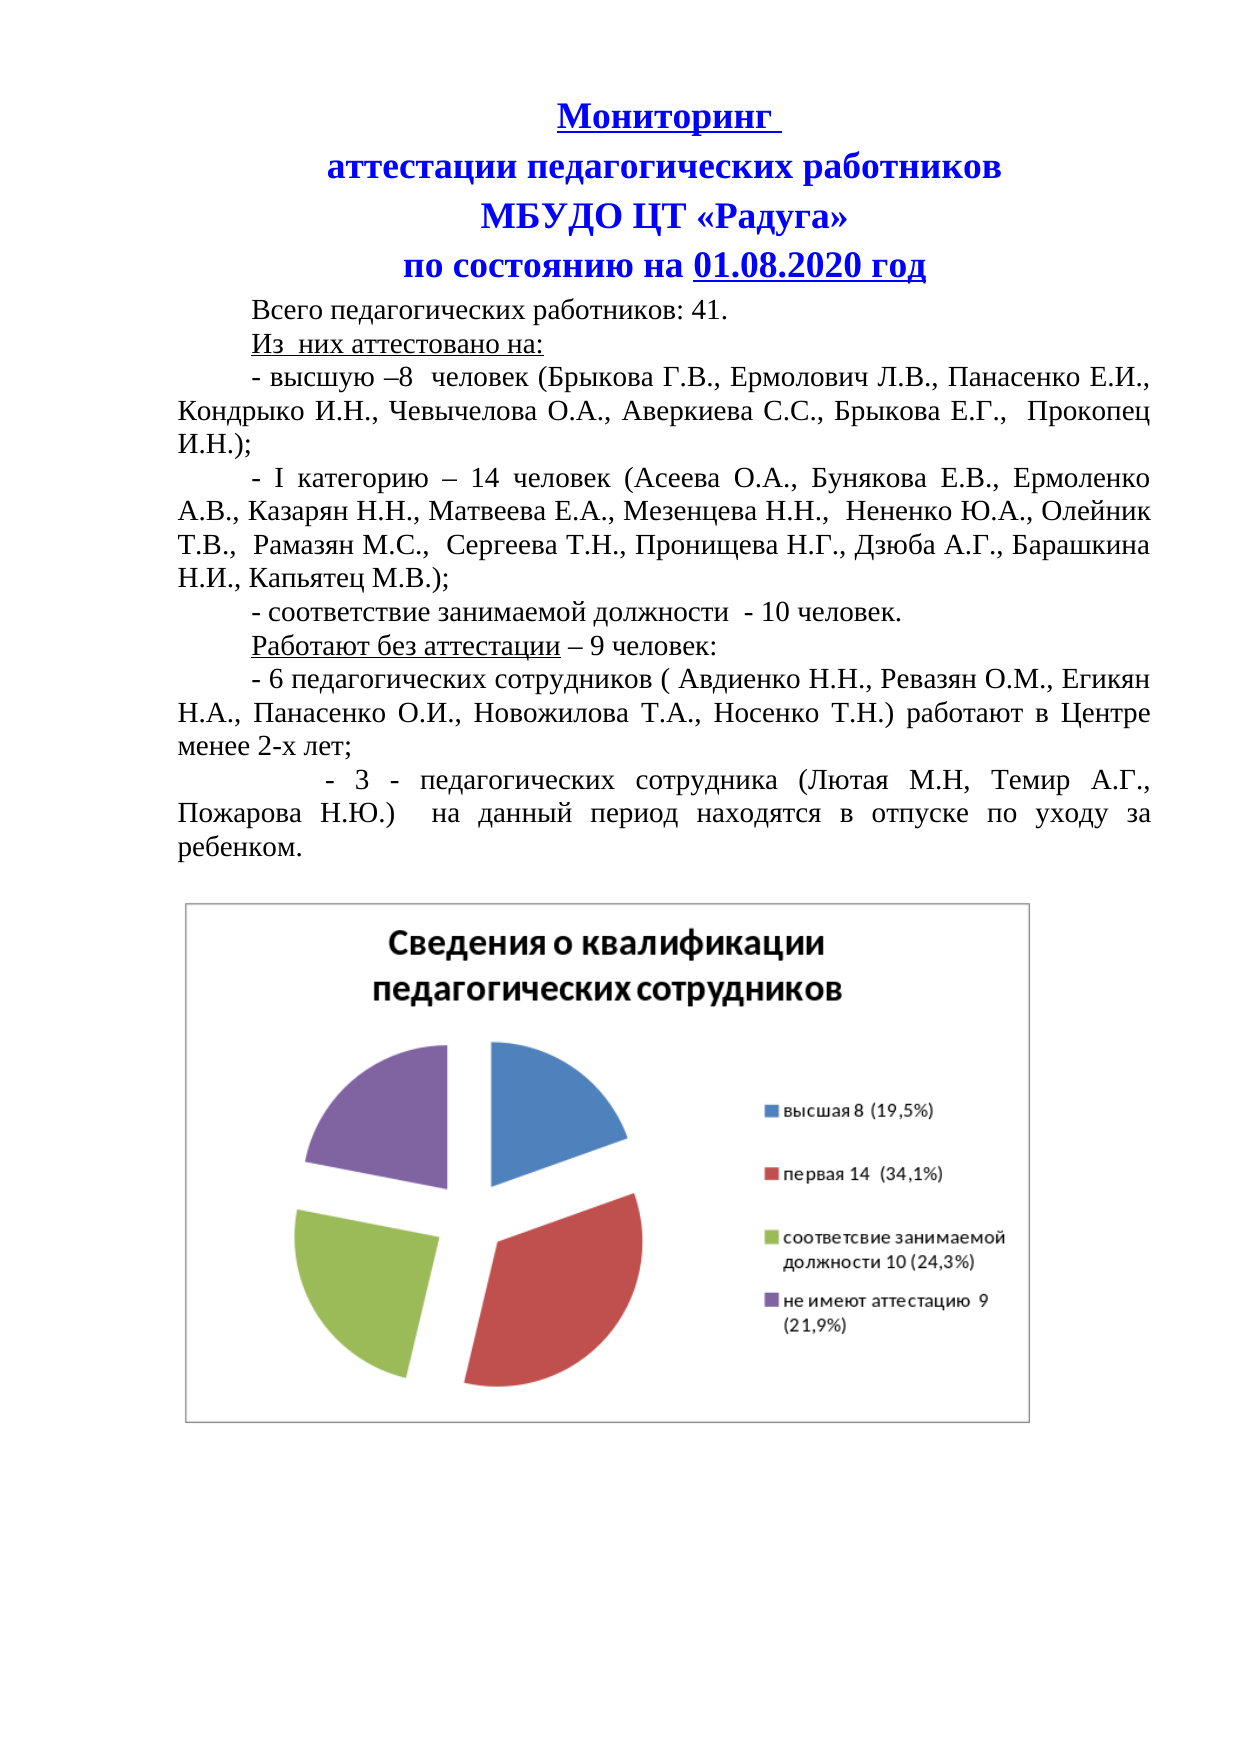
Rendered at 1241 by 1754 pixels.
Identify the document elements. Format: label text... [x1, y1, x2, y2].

text аттестации педагогических работников [177, 143, 1152, 187]
text МБУДО ЦТ «Радуга» [177, 193, 1152, 236]
text по состоянию на 01.08.2020 год [177, 243, 1152, 286]
text - I категорию – 14 человек (Асеева О.А., Бунякова Е.В., Ермоленко А.В., Казарян Н.Н., Матвеева Е.А., Мезенцева Н.Н., Нененко Ю.А., Олейник Т.В., Рамазян М.С., Сергеева Т.Н., Пронищева Н.Г., Дзюба А.Г., Барашкина Н.И., Капьятец М.В.); [177, 460, 1152, 594]
text - 6 педагогических сотрудников ( Авдиенко Н.Н., Ревазян О.М., Егикян Н.А., Панасенко О.И., Новожилова Т.А., Носенко Т.Н.) работают в Центре менее 2-х лет; [177, 661, 1152, 762]
text - высшую –8 человек (Брыкова Г.В., Ермолович Л.В., Панасенко Е.И., Кондрыко И.Н., Чевычелова О.А., Аверкиева С.С., Брыкова Е.Г., Прокопец И.Н.); [177, 359, 1152, 460]
text Работают без аттестации – 9 человек: [177, 628, 1152, 661]
text - 3 - педагогических сотрудника (Лютая М.Н, Темир А.Г., Пожарова Н.Ю.) на данный период находятся в отпуске по уходу за ребенком. [177, 762, 1152, 862]
text Мониторинг [177, 94, 1152, 137]
text Из них аттестовано на: [177, 326, 1152, 359]
text Всего педагогических работников: 41. [177, 292, 1152, 326]
text - соответствие занимаемой должности - 10 человек. [177, 594, 1152, 628]
